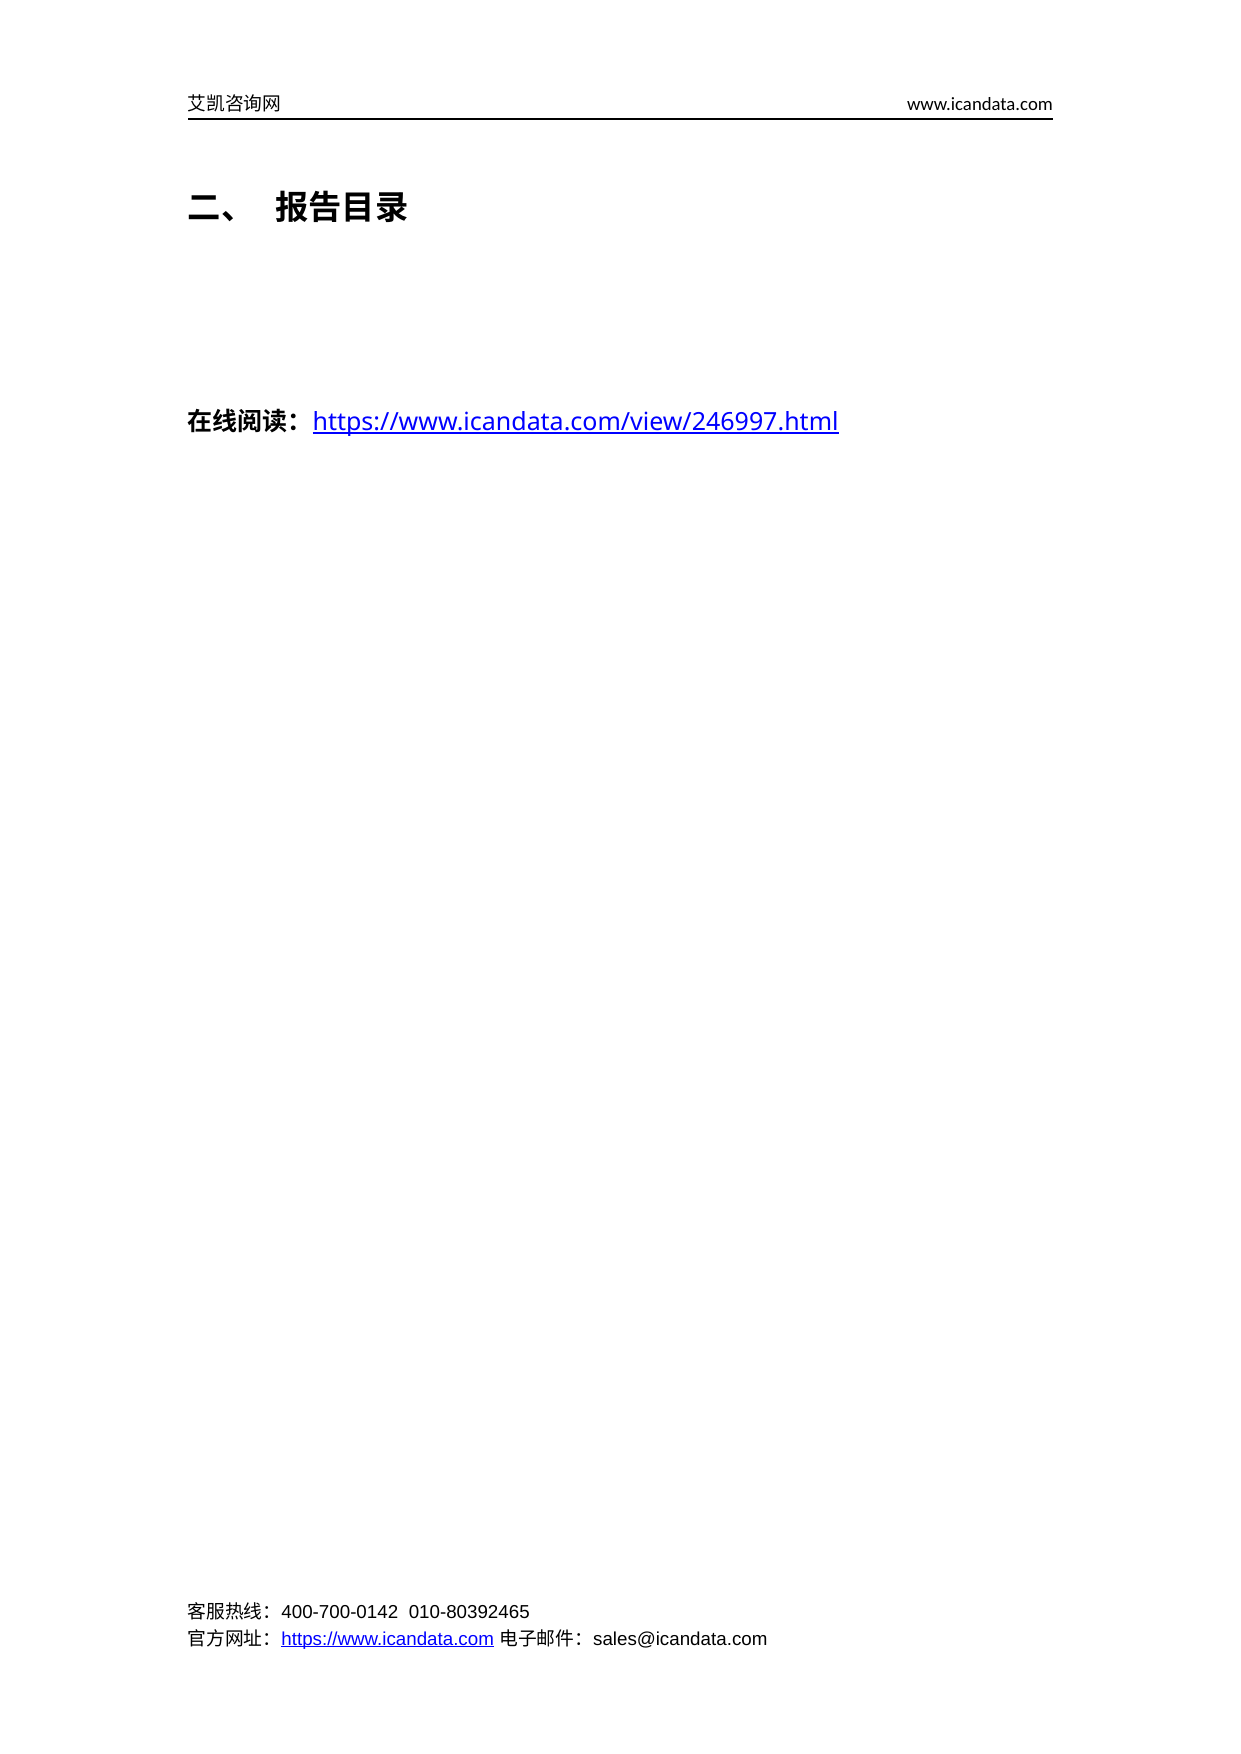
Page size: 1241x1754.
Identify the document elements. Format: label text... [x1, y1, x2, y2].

text 在线阅读：https://www.icandata.com/view/246997.html [187, 387, 1053, 452]
subtitle 报告目录 [187, 172, 1053, 237]
